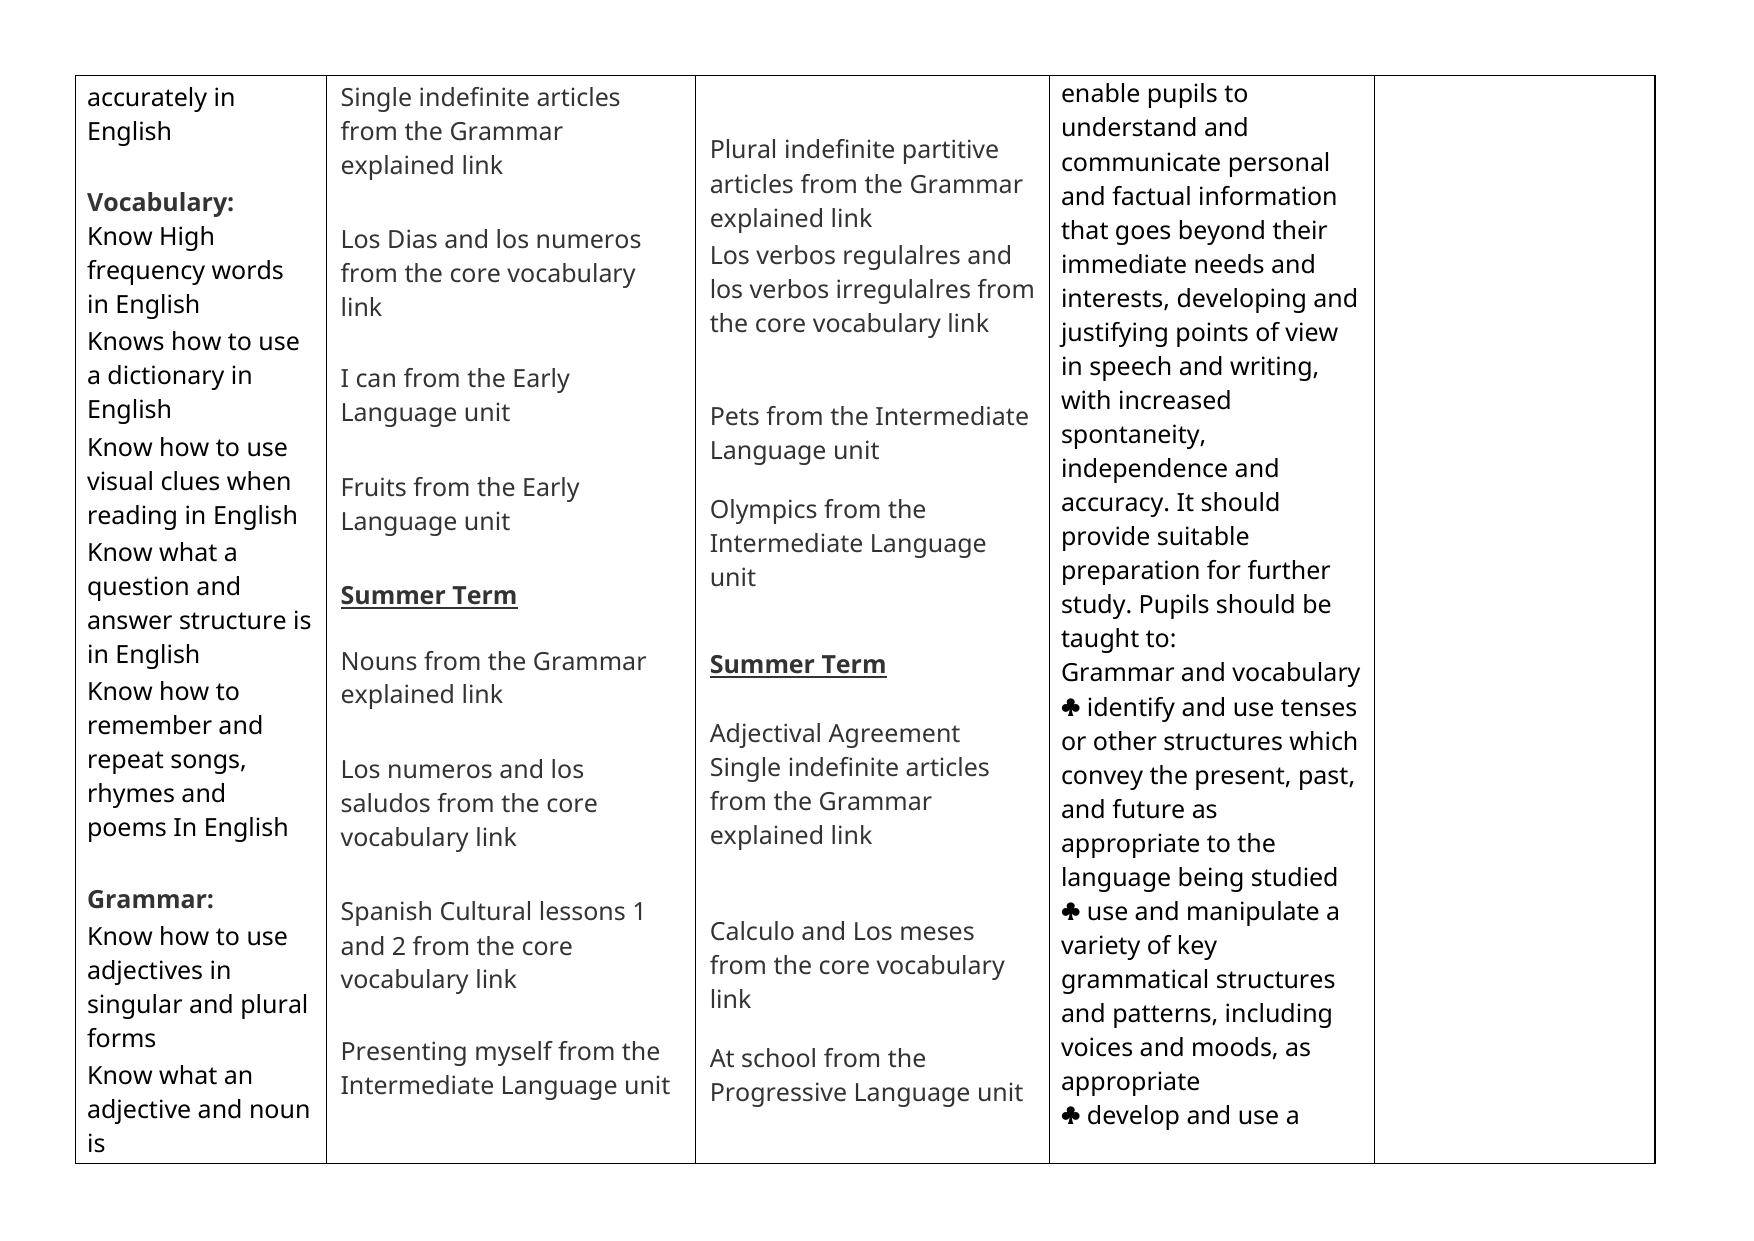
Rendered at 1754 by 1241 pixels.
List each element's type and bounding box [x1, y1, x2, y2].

table_cell [327, 76, 695, 1163]
table_cell [696, 76, 1049, 1163]
table_cell [1375, 76, 1654, 1163]
table_cell [1050, 76, 1374, 1163]
table_cell [76, 76, 326, 1163]
